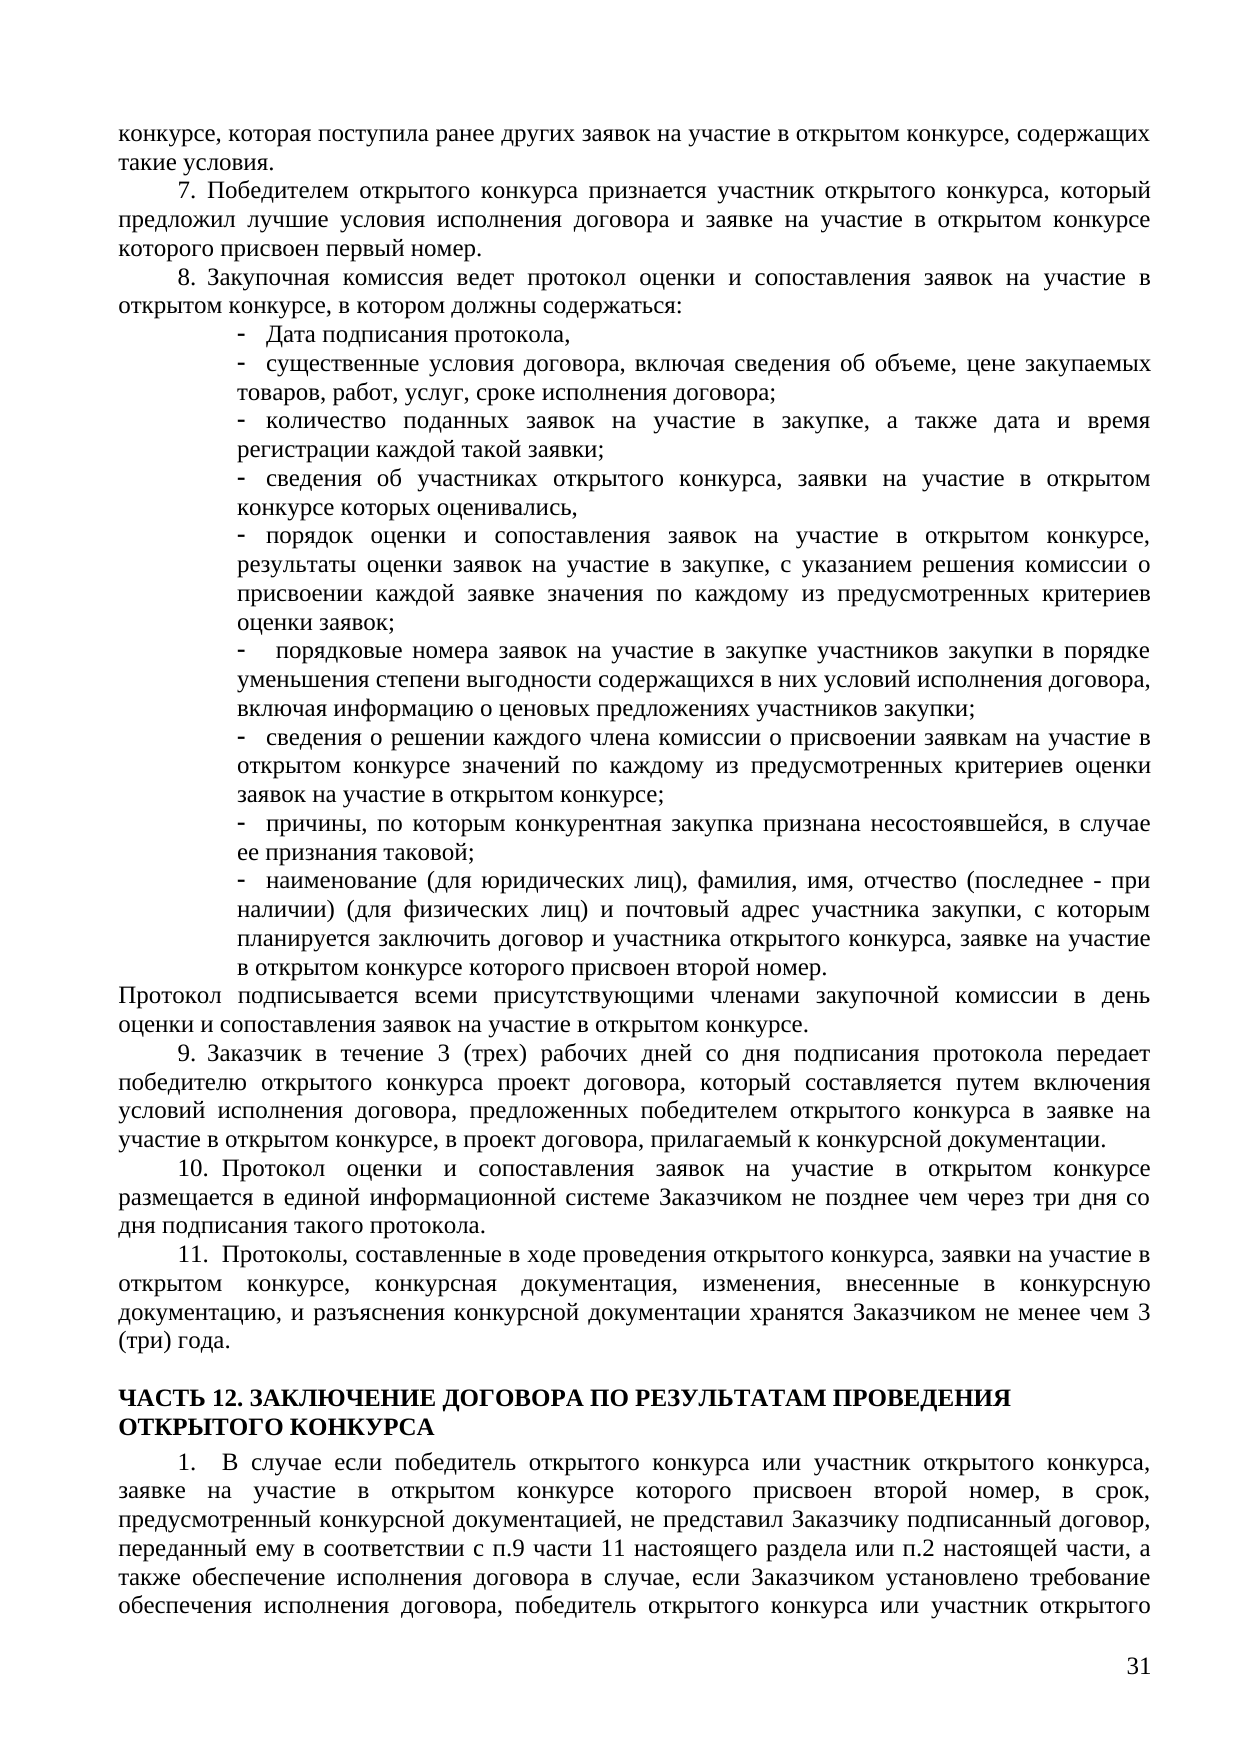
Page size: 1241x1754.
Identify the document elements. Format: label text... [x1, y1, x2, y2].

list порядковые номера заявок на участие в закупке участников закупки в порядке уменьшения степени выгодности содержащихся в них условий исполнения договора, включая информацию о ценовых предложениях участников закупки; [237, 636, 1152, 722]
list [118, 1447, 1152, 1619]
list Дата подписания протокола, [237, 319, 1152, 348]
text Протокол подписывается всеми присутствующими членами закупочной комиссии в день оценки и сопоставления заявок на участие в открытом конкурсе. [118, 981, 1152, 1038]
list количество поданных заявок на участие в закупке, а также дата и время регистрации каждой такой заявки; [237, 406, 1152, 463]
list Протоколы, составленные в ходе проведения открытого конкурса, заявки на участие в открытом конкурсе, конкурсная документация, изменения, внесенные в конкурсную документацию, и разъяснения конкурсной документации хранятся Заказчиком не менее чем 3 (три) года. [118, 1239, 1152, 1354]
list Протокол оценки и сопоставления заявок на участие в открытом конкурсе размещается в единой информационной системе Заказчиком не позднее чем через три дня со дня подписания такого протокола. [118, 1153, 1152, 1239]
text ЧАСТЬ 12. ЗАКЛЮЧЕНИЕ ДОГОВОРА ПО РЕЗУЛЬТАТАМ ПРОВЕДЕНИЯ ОТКРЫТОГО КОНКУРСА [118, 1383, 1152, 1441]
list наименование (для юридических лиц), фамилия, имя, отчество (последнее - при наличии) (для физических лиц) и почтовый адрес участника закупки, с которым планируется заключить договор и участника открытого конкурса, заявке на участие в открытом конкурсе которого присвоен второй номер. [237, 866, 1152, 981]
list Победителем открытого конкурса признается участник открытого конкурса, который предложил лучшие условия исполнения договора и заявке на участие в открытом конкурсе которого присвоен первый номер. [118, 176, 1152, 262]
list Заказчик в течение 3 (трех) рабочих дней со дня подписания протокола передает победителю открытого конкурса проект договора, который составляется путем включения условий исполнения договора, предложенных победителем открытого конкурса в заявке на участие в открытом конкурсе, в проект договора, прилагаемый к конкурсной документации. [118, 1038, 1152, 1153]
list сведения об участниках открытого конкурса, заявки на участие в открытом конкурсе которых оценивались, [237, 463, 1152, 521]
list сведения о решении каждого члена комиссии о присвоении заявкам на участие в открытом конкурсе значений по каждому из предусмотренных критериев оценки заявок на участие в открытом конкурсе; [237, 722, 1152, 808]
list причины, по которым конкурентная закупка признана несостоявшейся, в случае ее признания таковой; [237, 808, 1152, 866]
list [118, 118, 1152, 176]
list существенные условия договора, включая сведения об объеме, цене закупаемых товаров, работ, услуг, сроке исполнения договора; [237, 348, 1152, 406]
list Закупочная комиссия ведет протокол оценки и сопоставления заявок на участие в открытом конкурсе, в котором должны содержаться: [118, 262, 1152, 319]
list порядок оценки и сопоставления заявок на участие в открытом конкурсе, результаты оценки заявок на участие в закупке, с указанием решения комиссии о присвоении каждой заявке значения по каждому из предусмотренных критериев оценки заявок; [237, 521, 1152, 636]
